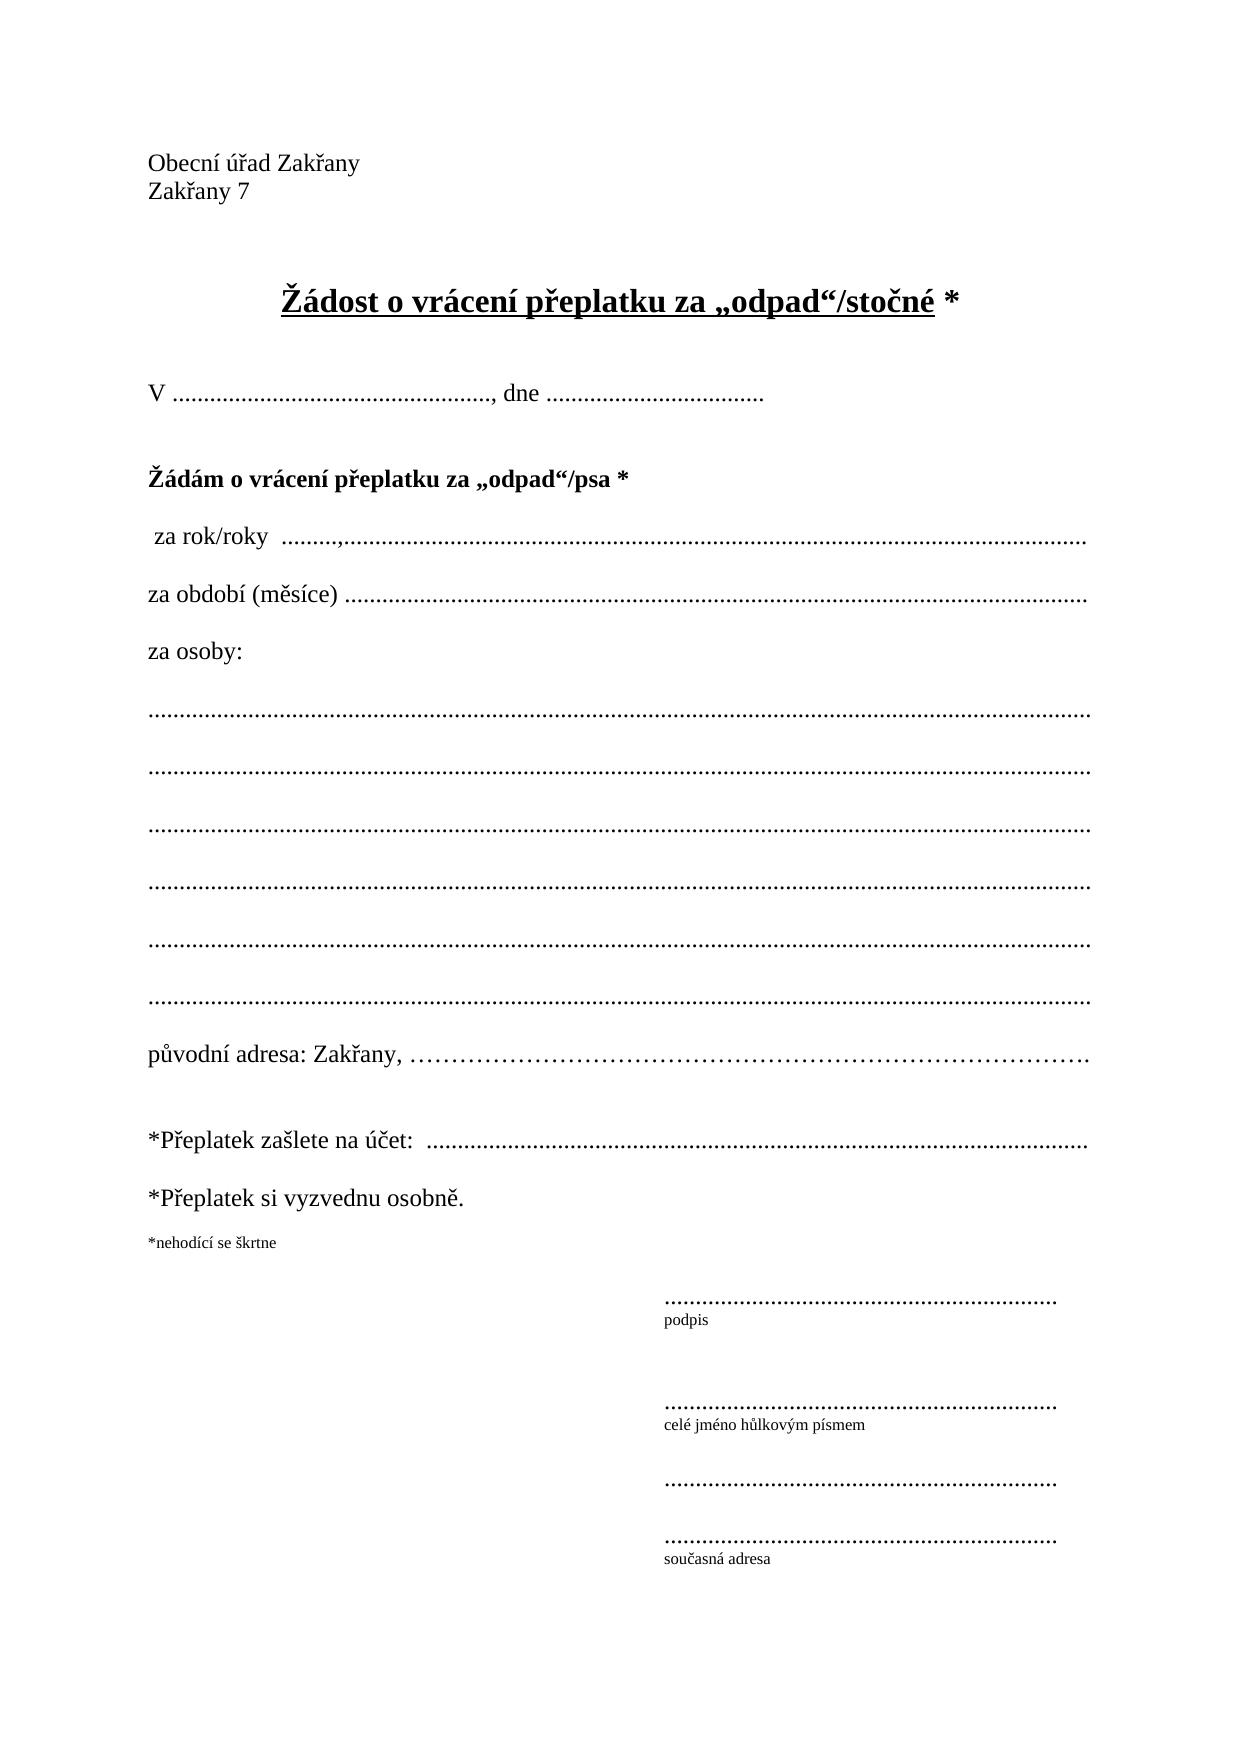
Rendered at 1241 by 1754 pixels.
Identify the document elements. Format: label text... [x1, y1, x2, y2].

text podpis [148, 1309, 1093, 1329]
text ....................................................................................................................................................... [148, 866, 1093, 895]
text ............................................................... [148, 1281, 1093, 1309]
text Žádost o vrácení přeplatku za „odpad“/stočné * [148, 282, 1093, 320]
text *Přeplatek zašlete na účet: .......................................................................................................... [148, 1125, 1093, 1154]
text ....................................................................................................................................................... [148, 694, 1093, 723]
text *nehodící se škrtne [148, 1233, 1093, 1252]
text Zakřany 7 [148, 176, 1093, 205]
text ....................................................................................................................................................... [148, 751, 1093, 780]
text ....................................................................................................................................................... [148, 809, 1093, 838]
text ............................................................... [590, 1463, 1093, 1492]
text původní adresa: Zakřany, ………………………………………………………………………. [148, 1039, 1093, 1068]
text V ..................................................., dne ................................... [148, 378, 1093, 406]
text ............................................................... [148, 1520, 1093, 1549]
text ....................................................................................................................................................... [148, 981, 1093, 1010]
text celé jméno hůlkovým písmem [148, 1415, 1093, 1434]
text *Přeplatek si vyzvednu osobně. [148, 1183, 1093, 1211]
text Obecní úřad Zakřany [148, 148, 1093, 176]
text ....................................................................................................................................................... [148, 924, 1093, 953]
text za období (měsíce) ....................................................................................................................... [148, 579, 1093, 608]
text ............................................................... [590, 1386, 1093, 1415]
text současná adresa [148, 1549, 1093, 1568]
text za osoby: [148, 636, 1093, 665]
text za rok/roky .........,....................................................................................................................... [148, 521, 1093, 550]
text Žádám o vrácení přeplatku za „odpad“/psa * [148, 464, 1093, 493]
